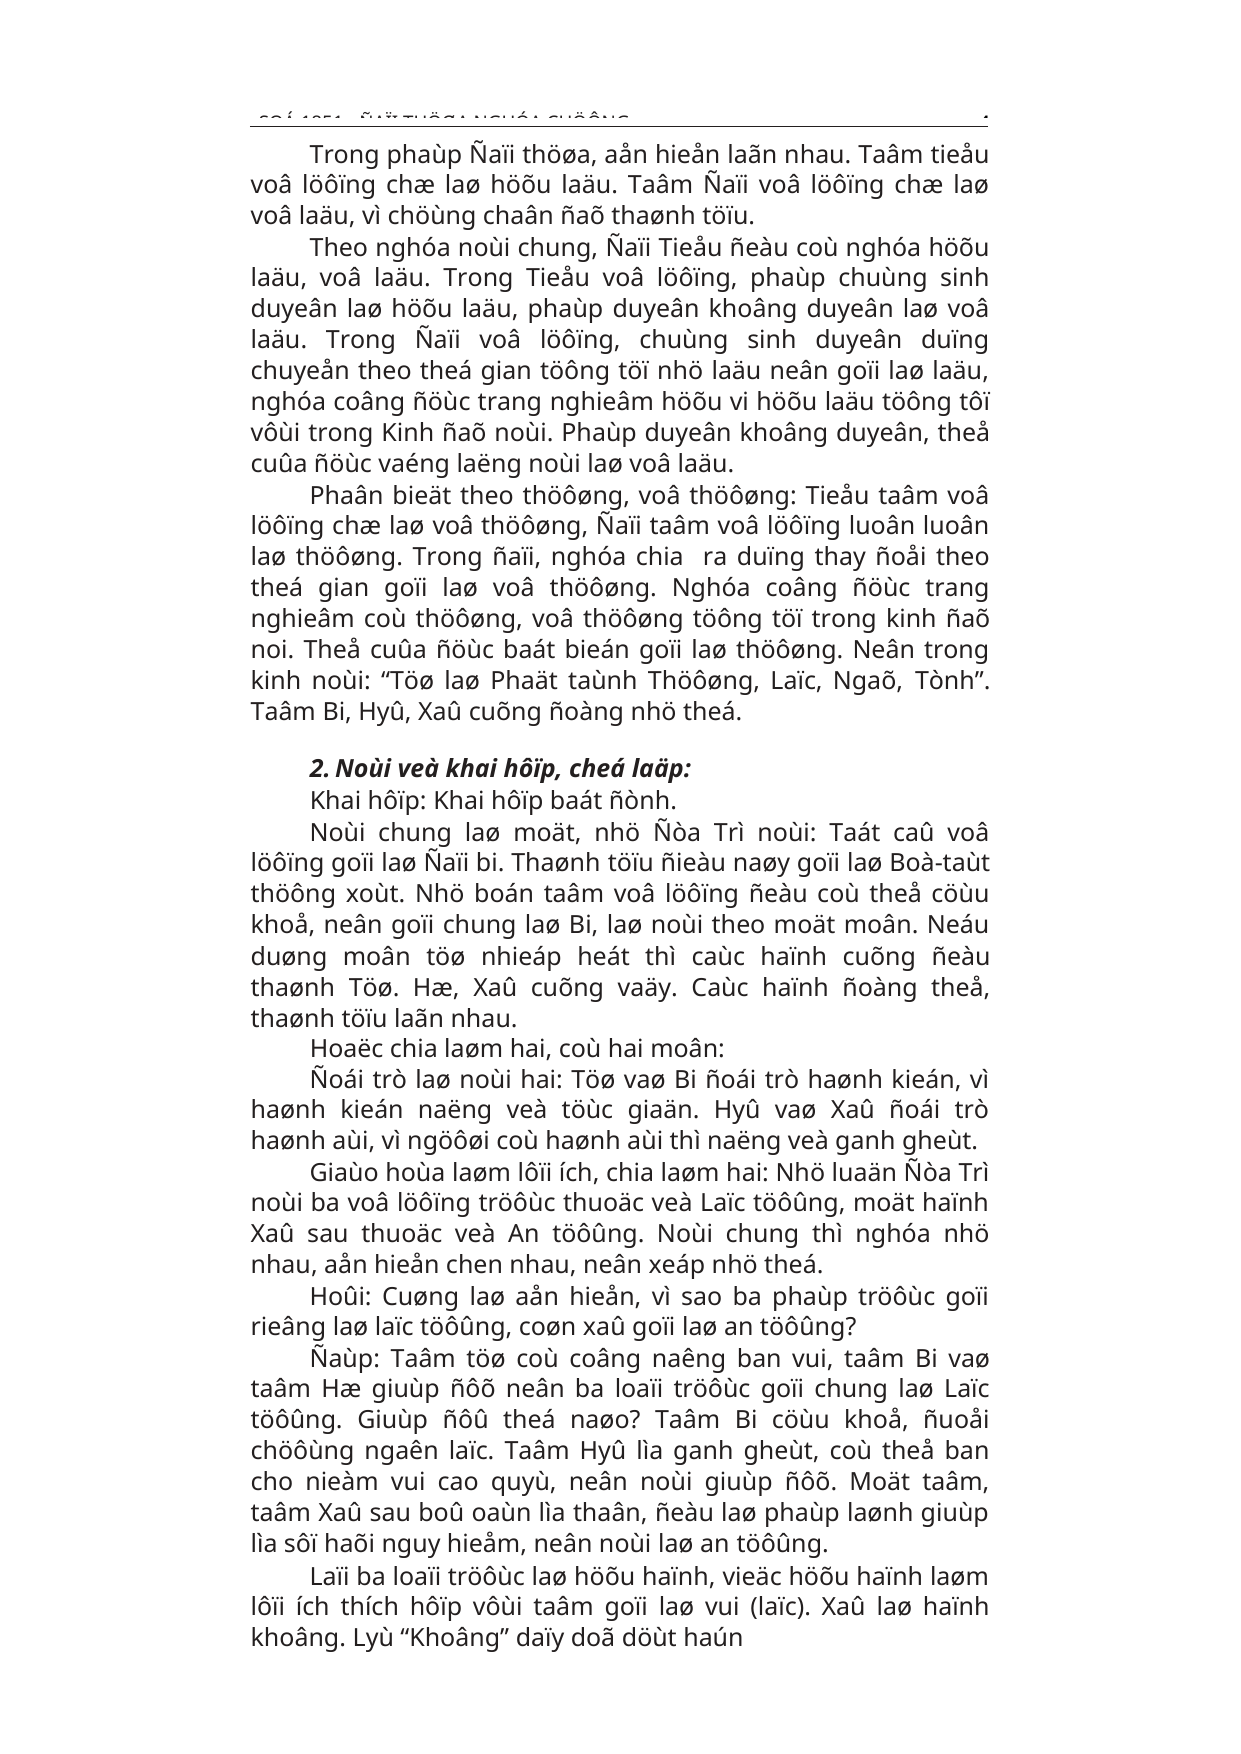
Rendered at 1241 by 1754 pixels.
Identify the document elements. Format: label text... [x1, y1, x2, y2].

text Trong phaùp Ñaïi thöøa, aån hieån laãn nhau. Taâm tieåu voâ löôïng chæ laø höõu laäu. Taâm Ñaïi voâ löôïng chæ laø voâ laäu, vì chöùng chaân ñaõ thaønh töïu. [250, 138, 990, 231]
subtitle Noùi veà khai hôïp, cheá laäp: [309, 753, 1065, 784]
text Ñoái trò laø noùi hai: Töø vaø Bi ñoái trò haønh kieán, vì haønh kieán naëng veà töùc giaän. Hyû vaø Xaû ñoái trò haønh aùi, vì ngöôøi coù haønh aùi thì naëng veà ganh gheùt. [250, 1064, 990, 1157]
text Noùi chung laø moät, nhö Ñòa Trì noùi: Taát caû voâ löôïng goïi laø Ñaïi bi. Thaønh töïu ñieàu naøy goïi laø Boà-taùt thöông xoùt. Nhö boán taâm voâ löôïng ñeàu coù theå cöùu khoå, neân goïi chung laø Bi, laø noùi theo moät moân. Neáu duøng moân töø nhieáp heát thì caùc haïnh cuõng ñeàu thaønh Töø. Hæ, Xaû cuõng vaäy. Caùc haïnh ñoàng theå, thaønh töïu laãn nhau. [250, 817, 990, 1034]
text Phaân bieät theo thöôøng, voâ thöôøng: Tieåu taâm voâ löôïng chæ laø voâ thöôøng, Ñaïi taâm voâ löôïng luoân luoân laø thöôøng. Trong ñaïi, nghóa chia ra duïng thay ñoåi theo theá gian goïi laø voâ thöôøng. Nghóa coâng ñöùc trang nghieâm coù thöôøng, voâ thöôøng töông töï trong kinh ñaõ noi. Theå cuûa ñöùc baát bieán goïi laø thöôøng. Neân trong kinh noùi: “Töø laø Phaät taùnh Thöôøng, Laïc, Ngaõ, Tònh”. Taâm Bi, Hyû, Xaû cuõng ñoàng nhö theá. [250, 480, 990, 728]
text Ñaùp: Taâm töø coù coâng naêng ban vui, taâm Bi vaø taâm Hæ giuùp ñôõ neân ba loaïi tröôùc goïi chung laø Laïc töôûng. Giuùp ñôû theá naøo? Taâm Bi cöùu khoå, ñuoåi chöôùng ngaên laïc. Taâm Hyû lìa ganh gheùt, coù theå ban cho nieàm vui cao quyù, neân noùi giuùp ñôõ. Moät taâm, taâm Xaû sau boû oaùn lìa thaân, ñeàu laø phaùp laønh giuùp lìa sôï haõi nguy hieåm, neân noùi laø an töôûng. [250, 1343, 990, 1560]
text Laïi ba loaïi tröôùc laø höõu haïnh, vieäc höõu haïnh laøm lôïi ích thích hôïp vôùi taâm goïi laø vui (laïc). Xaû laø haïnh khoâng. Lyù “Khoâng” daïy doã döùt haún [250, 1560, 989, 1653]
text Theo nghóa noùi chung, Ñaïi Tieåu ñeàu coù nghóa höõu laäu, voâ laäu. Trong Tieåu voâ löôïng, phaùp chuùng sinh duyeân laø höõu laäu, phaùp duyeân khoâng duyeân laø voâ laäu. Trong Ñaïi voâ löôïng, chuùng sinh duyeân duïng chuyeån theo theá gian töông töï nhö laäu neân goïi laø laäu, nghóa coâng ñöùc trang nghieâm höõu vi höõu laäu töông tôï vôùi trong Kinh ñaõ noùi. Phaùp duyeân khoâng duyeân, theå cuûa ñöùc vaéng laëng noùi laø voâ laäu. [250, 231, 990, 480]
text Khai hôïp: Khai hôïp baát ñònh. [309, 784, 1065, 816]
text Giaùo hoùa laøm lôïi ích, chia laøm hai: Nhö luaän Ñòa Trì noùi ba voâ löôïng tröôùc thuoäc veà Laïc töôûng, moät haïnh Xaû sau thuoäc veà An töôûng. Noùi chung thì nghóa nhö nhau, aån hieån chen nhau, neân xeáp nhö theá. [250, 1157, 990, 1281]
text Hoûi: Cuøng laø aån hieån, vì sao ba phaùp tröôùc goïi rieâng laø laïc töôûng, coøn xaû goïi laø an töôûng? [250, 1281, 990, 1343]
text Hoaëc chia laøm hai, coù hai moân: [309, 1034, 1065, 1063]
